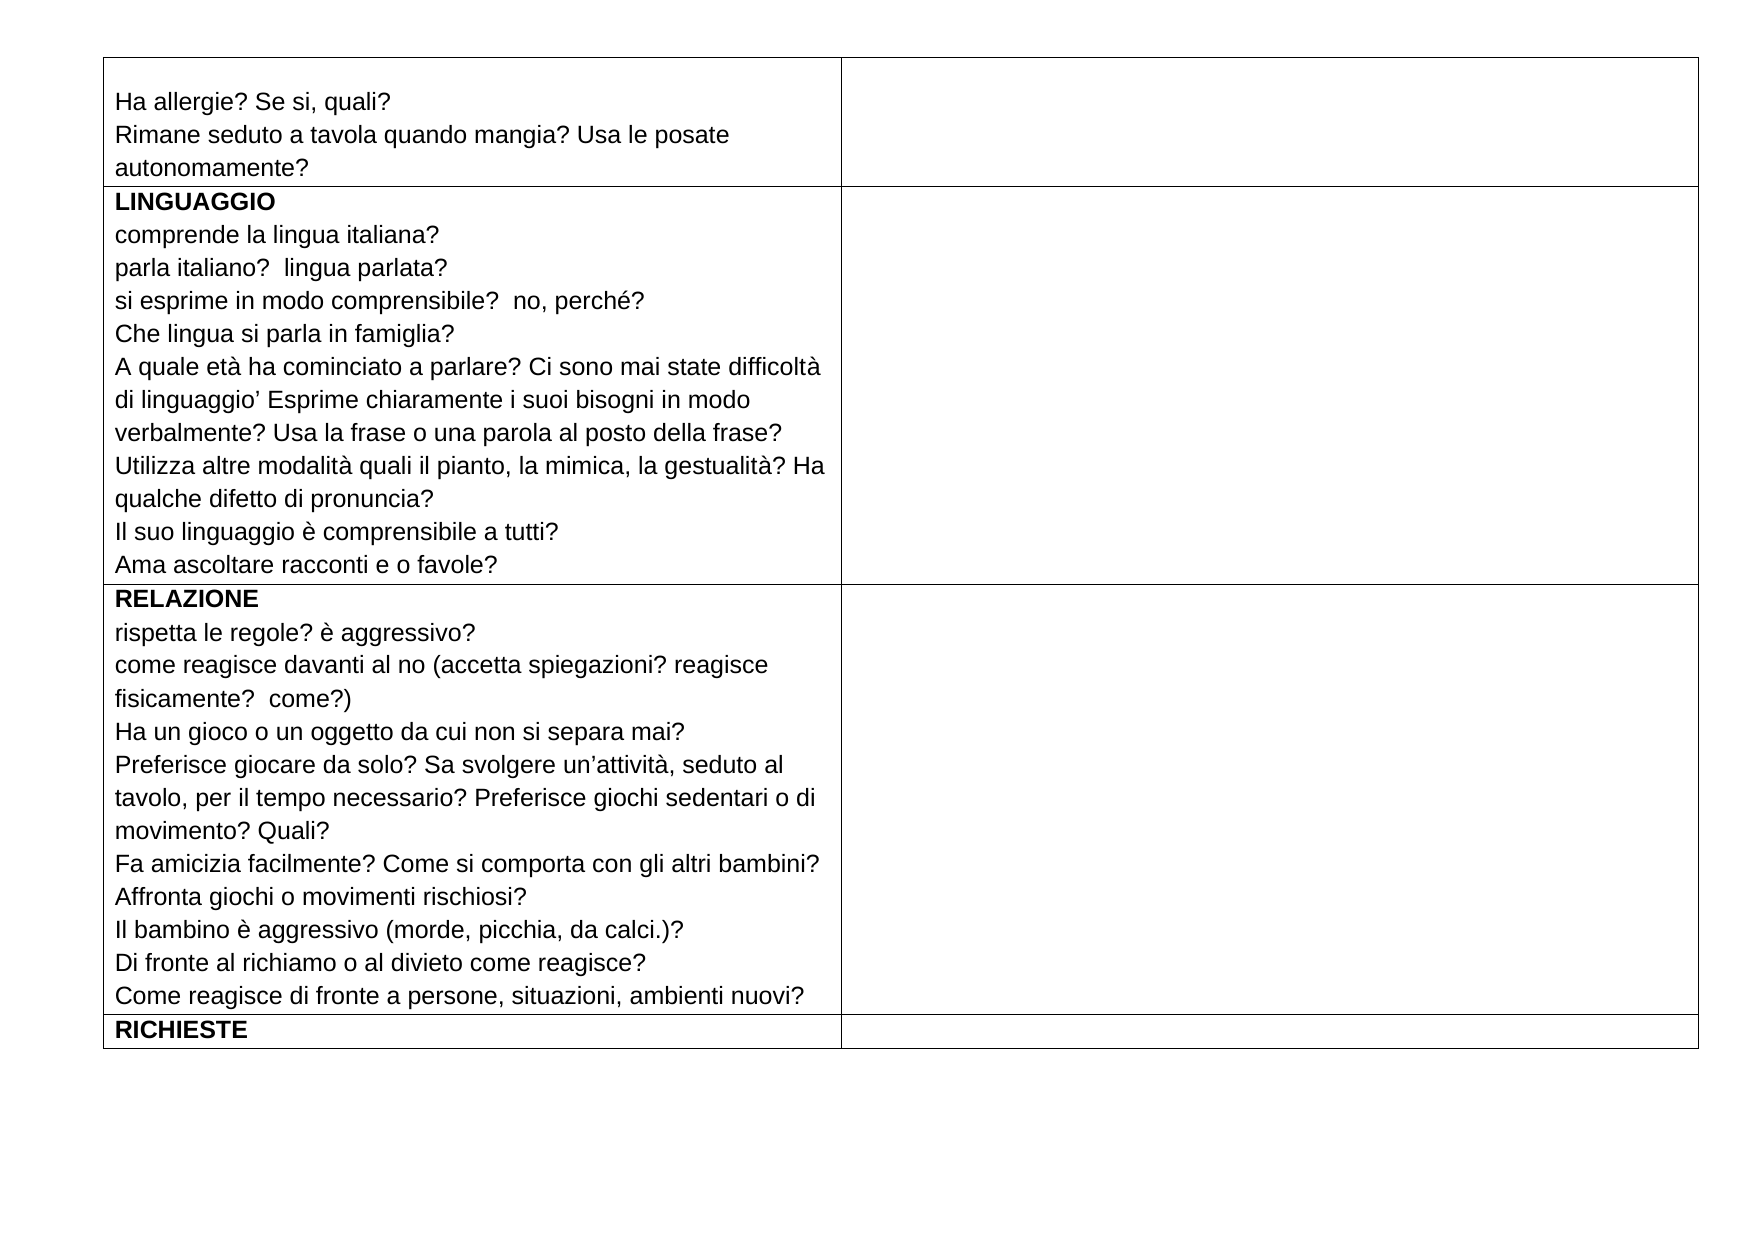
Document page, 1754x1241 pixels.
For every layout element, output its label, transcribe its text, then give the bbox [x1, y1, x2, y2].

table_cell [842, 585, 1698, 1014]
table_cell LINGUAGGIO comprende la lingua italiana? parla italiano? lingua parlata? si esprime in modo comprensibile? no, perché? Che lingua si parla in famiglia? A quale età ha cominciato a parlare? Ci sono mai state difficoltà di linguaggio’ Esprime chiaramente i suoi bisogni in modo verbalmente? Usa la frase o una parola al posto della frase? Utilizza altre modalità quali il pianto, la mimica, la gestualità? Ha qualche difetto di pronuncia? Il suo linguaggio è comprensibile a tutti? Ama ascoltare racconti e o favole? [104, 187, 841, 583]
table_cell [842, 1015, 1698, 1048]
table_cell RICHIESTE [104, 1015, 841, 1048]
table_cell RELAZIONE rispetta le regole? è aggressivo? come reagisce davanti al no (accetta spiegazioni? reagisce fisicamente? come?) Ha un gioco o un oggetto da cui non si separa mai? Preferisce giocare da solo? Sa svolgere un’attività, seduto al tavolo, per il tempo necessario? Preferisce giochi sedentari o di movimento? Quali? Fa amicizia facilmente? Come si comporta con gli altri bambini? Affronta giochi o movimenti rischiosi? Il bambino è aggressivo (morde, picchia, da calci.)? Di fronte al richiamo o al divieto come reagisce? Come reagisce di fronte a persone, situazioni, ambienti nuovi? [104, 585, 841, 1014]
table_cell [842, 58, 1698, 186]
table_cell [104, 58, 841, 186]
table_cell [842, 187, 1698, 583]
